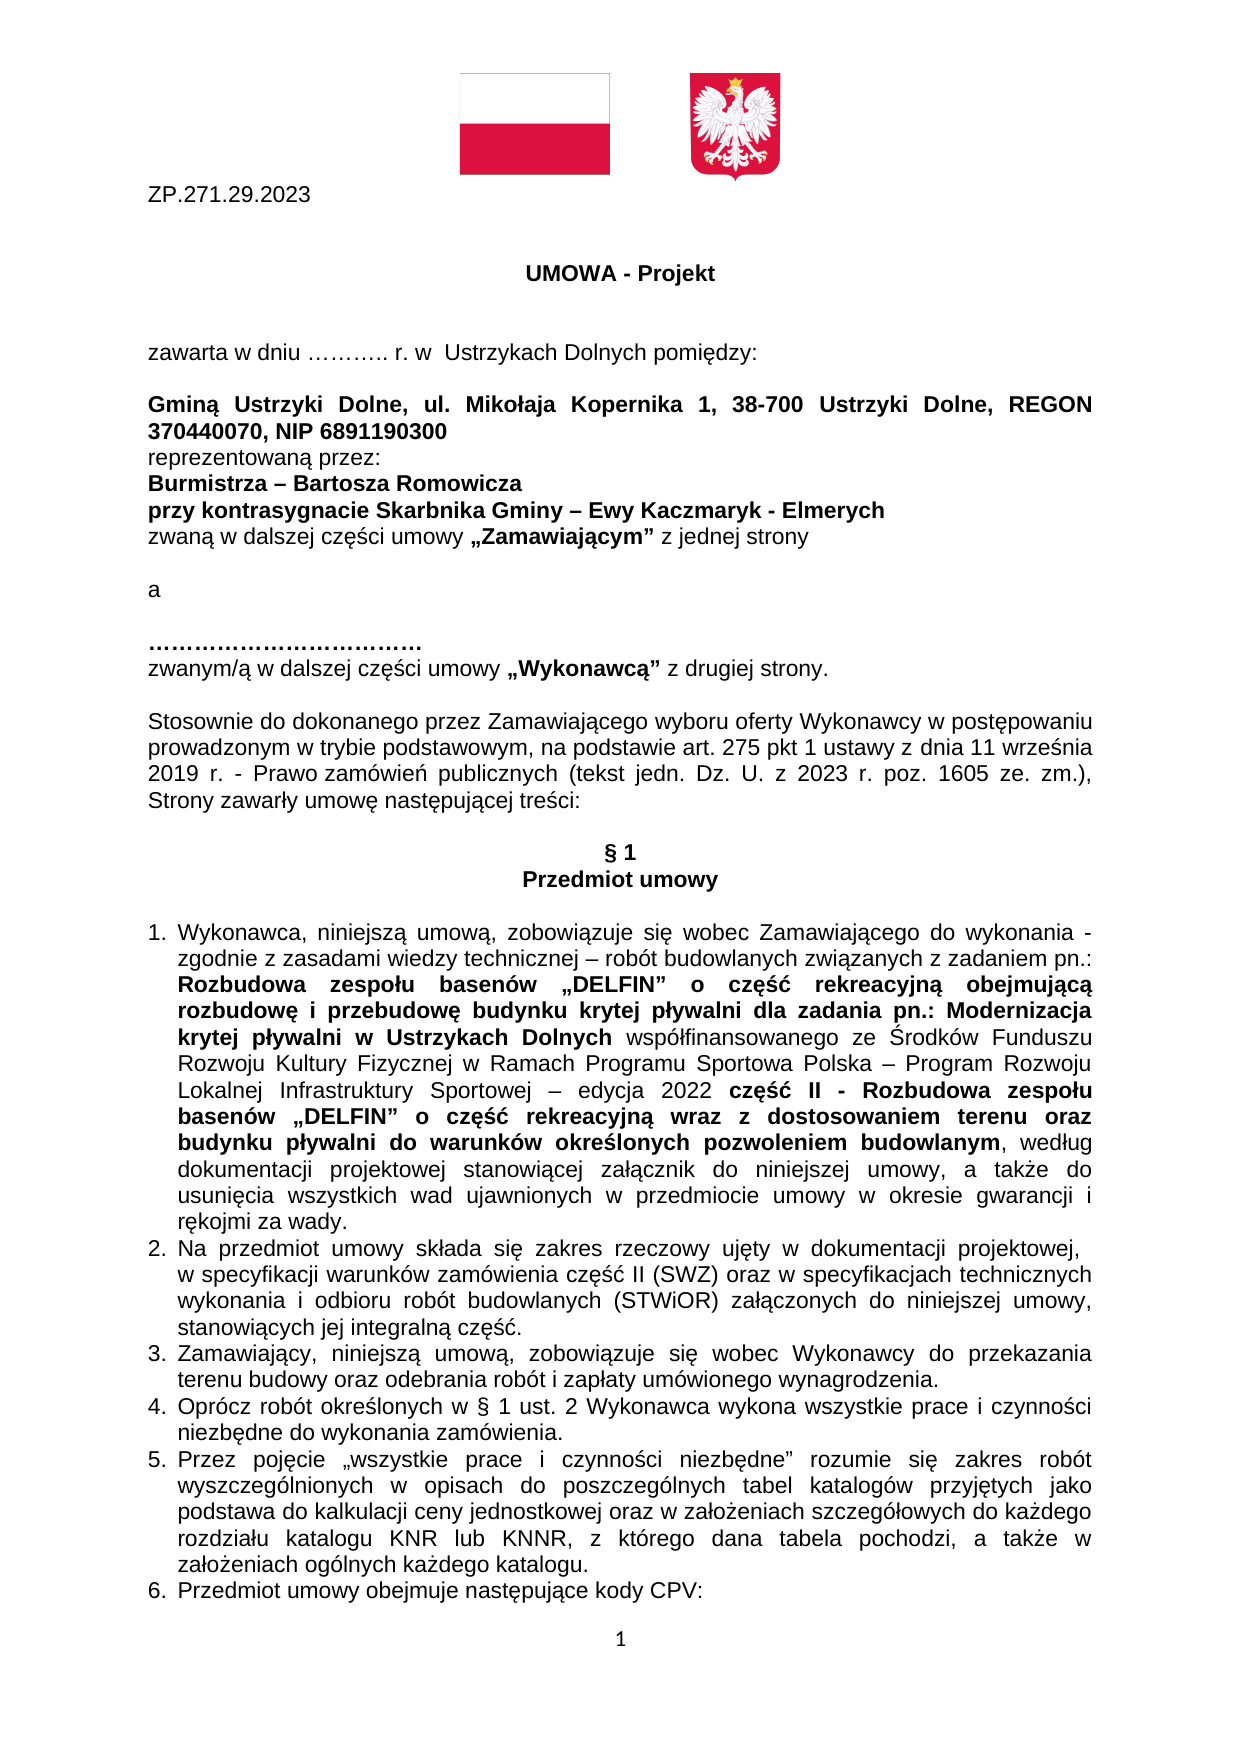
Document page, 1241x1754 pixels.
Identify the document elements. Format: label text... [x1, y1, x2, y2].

list Na przedmiot umowy składa się zakres rzeczowy ujęty w dokumentacji projektowej, w specyfikacji warunków zamówienia część II (SWZ) oraz w specyfikacjach technicznych wykonania i odbioru robót budowlanych (STWiOR) załączonych do niniejszej umowy, stanowiących jej integralną część. [148, 1235, 1093, 1340]
text UMOWA - Projekt [148, 259, 1093, 286]
text a [148, 576, 1093, 602]
text Burmistrza – Bartosza Romowicza [148, 470, 1093, 497]
picture [459, 73, 781, 181]
text przy kontrasygnacie Skarbnika Gminy – Ewy Kaczmaryk - Elmerych [148, 497, 1093, 523]
text zwaną w dalszej części umowy „Zamawiającym” z jednej strony [148, 523, 1093, 549]
list Przedmiot umowy obejmuje następujące kody CPV: [148, 1577, 1093, 1604]
text ……………………………… [148, 628, 1093, 655]
text zwanym/ą w dalszej części umowy „Wykonawcą” z drugiej strony. [148, 655, 1093, 681]
text Przedmiot umowy [148, 866, 1093, 892]
list Oprócz robót określonych w § 1 ust. 2 Wykonawca wykona wszystkie prace i czynności niezbędne do wykonania zamówienia. [148, 1393, 1093, 1446]
text ZP.271.29.2023 [148, 181, 1093, 207]
text Stosownie do dokonanego przez Zamawiającego wyboru oferty Wykonawcy w postępowaniu prowadzonym w trybie podstawowym, na podstawie art. 275 pkt 1 ustawy z dnia 11 września 2019 r. - Prawo zamówień publicznych (tekst jedn. Dz. U. z 2023 r. poz. 1605 ze. zm.), Strony zawarły umowę następującej treści: [148, 708, 1093, 813]
text § 1 [148, 839, 1093, 866]
list Zamawiający, niniejszą umową, zobowiązuje się wobec Wykonawcy do przekazania terenu budowy oraz odebrania robót i zapłaty umówionego wynagrodzenia. [148, 1340, 1093, 1393]
list Przez pojęcie „wszystkie prace i czynności niezbędne” rozumie się zakres robót wyszczególnionych w opisach do poszczególnych tabel katalogów przyjętych jako podstawa do kalkulacji ceny jednostkowej oraz w założeniach szczegółowych do każdego rozdziału katalogu KNR lub KNNR, z którego dana tabela pochodzi, a także w założeniach ogólnych każdego katalogu. [148, 1446, 1093, 1577]
text reprezentowaną przez: [148, 444, 1093, 470]
text Gminą Ustrzyki Dolne, ul. Mikołaja Kopernika 1, 38-700 Ustrzyki Dolne, REGON 370440070, NIP 6891190300 [148, 391, 1093, 444]
list Wykonawca, niniejszą umową, zobowiązuje się wobec Zamawiającego do wykonania -zgodnie z zasadami wiedzy technicznej – robót budowlanych związanych z zadaniem pn.: Rozbudowa zespołu basenów „DELFIN” o część rekreacyjną obejmującą rozbudowę i przebudowę budynku krytej pływalni dla zadania pn.: Modernizacja krytej pływalni w Ustrzykach Dolnych współfinansowanego ze Środków Funduszu Rozwoju Kultury Fizycznej w Ramach Programu Sportowa Polska – Program Rozwoju Lokalnej Infrastruktury Sportowej – edycja 2022 część II - Rozbudowa zespołu basenów „DELFIN” o część rekreacyjną wraz z dostosowaniem terenu oraz budynku pływalni do warunków określonych pozwoleniem budowlanym, według dokumentacji projektowej stanowiącej załącznik do niniejszej umowy, a także do usunięcia wszystkich wad ujawnionych w przedmiocie umowy w okresie gwarancji i rękojmi za wady. [148, 918, 1093, 1235]
text zawarta w dniu ……….. r. w Ustrzykach Dolnych pomiędzy: [148, 339, 1093, 365]
